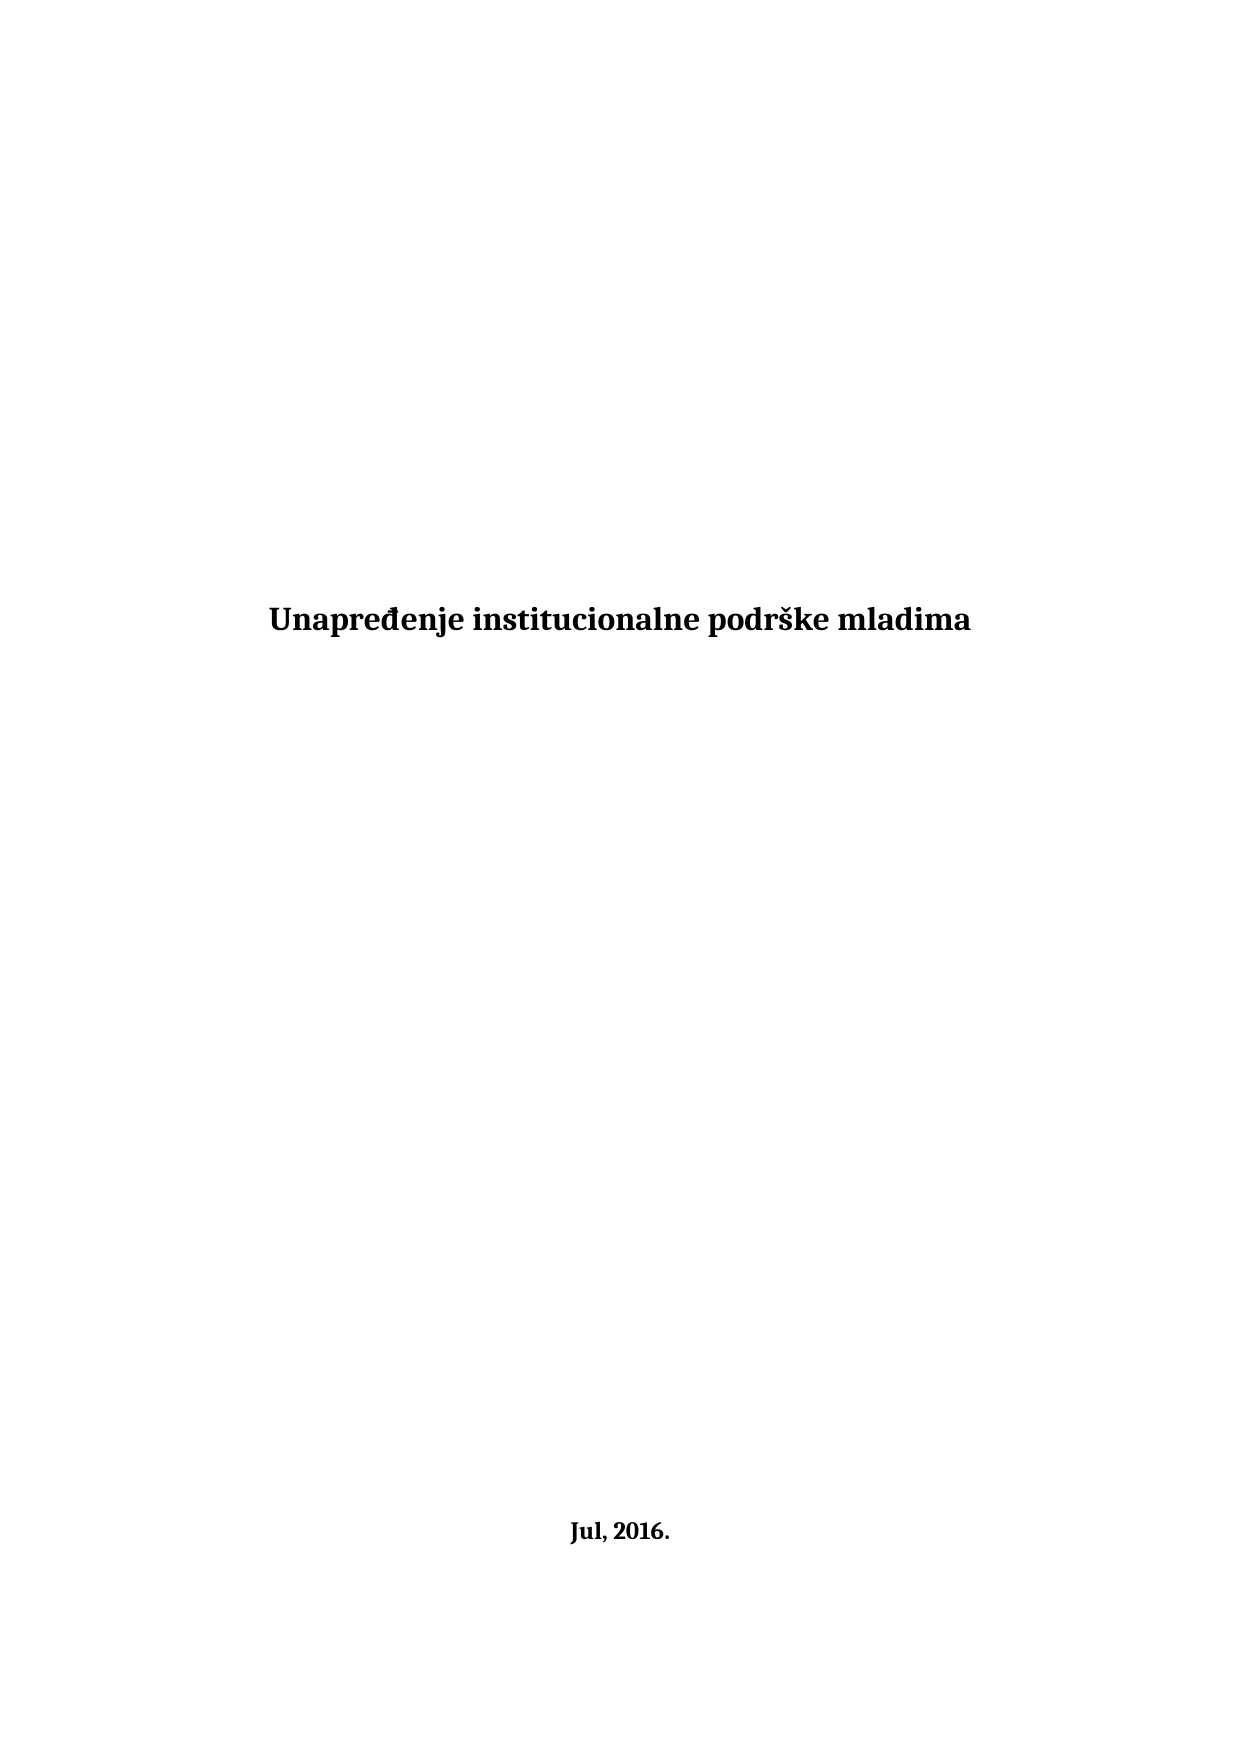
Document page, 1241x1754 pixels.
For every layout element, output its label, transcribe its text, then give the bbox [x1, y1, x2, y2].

text Jul, 2016. [150, 1517, 1090, 1545]
text Unapređenje institucionalne podrške mladima [150, 600, 1090, 638]
